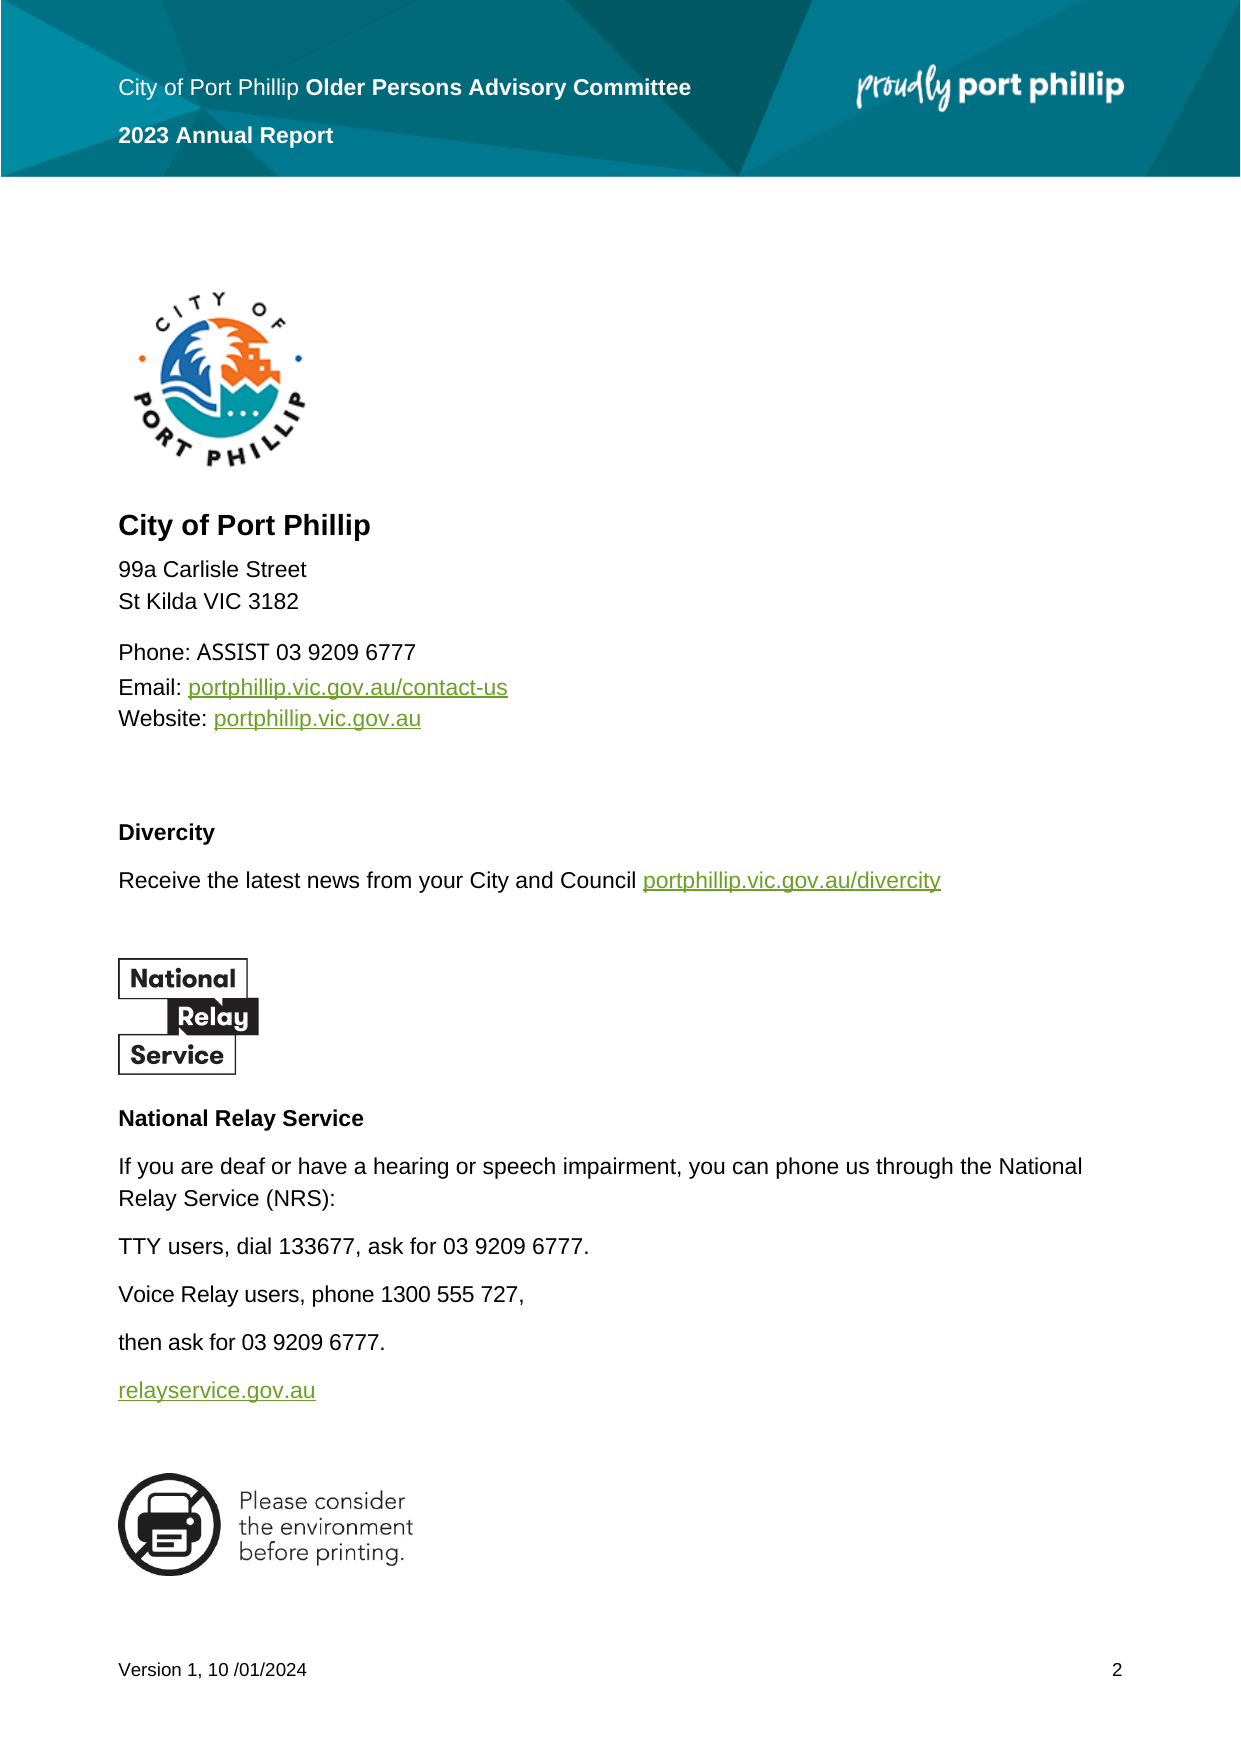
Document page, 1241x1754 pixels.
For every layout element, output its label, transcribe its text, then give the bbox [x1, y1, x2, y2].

text Receive the latest news from your City and Council portphillip.vic.gov.au/divercity [118, 867, 1122, 893]
picture [118, 276, 323, 481]
picture [1, 0, 1241, 177]
text Voice Relay users, phone 1300 555 727, [118, 1281, 1122, 1307]
text relayservice.gov.au [118, 1377, 1122, 1404]
picture [118, 1473, 413, 1576]
text TTY users, dial 133677, ask for 03 9209 6777. [118, 1233, 1122, 1259]
text If you are deaf or have a hearing or speech impairment, you can phone us through the National Relay Service (NRS): [118, 1153, 1122, 1211]
text 99a Carlisle Street [118, 556, 1122, 583]
text then ask for 03 9209 6777. [118, 1329, 1122, 1356]
text Phone: ASSIST 03 9209 6777 [118, 636, 1122, 667]
subtitle National Relay Service [118, 1105, 1122, 1131]
picture [118, 958, 259, 1075]
text St Kilda VIC 3182 [118, 588, 1122, 614]
text Email: portphillip.vic.gov.au/contact-us [118, 674, 1122, 700]
subtitle Divercity [118, 818, 1122, 845]
text Website: portphillip.vic.gov.au [118, 705, 1122, 732]
subtitle City of Port Phillip [118, 508, 1122, 541]
